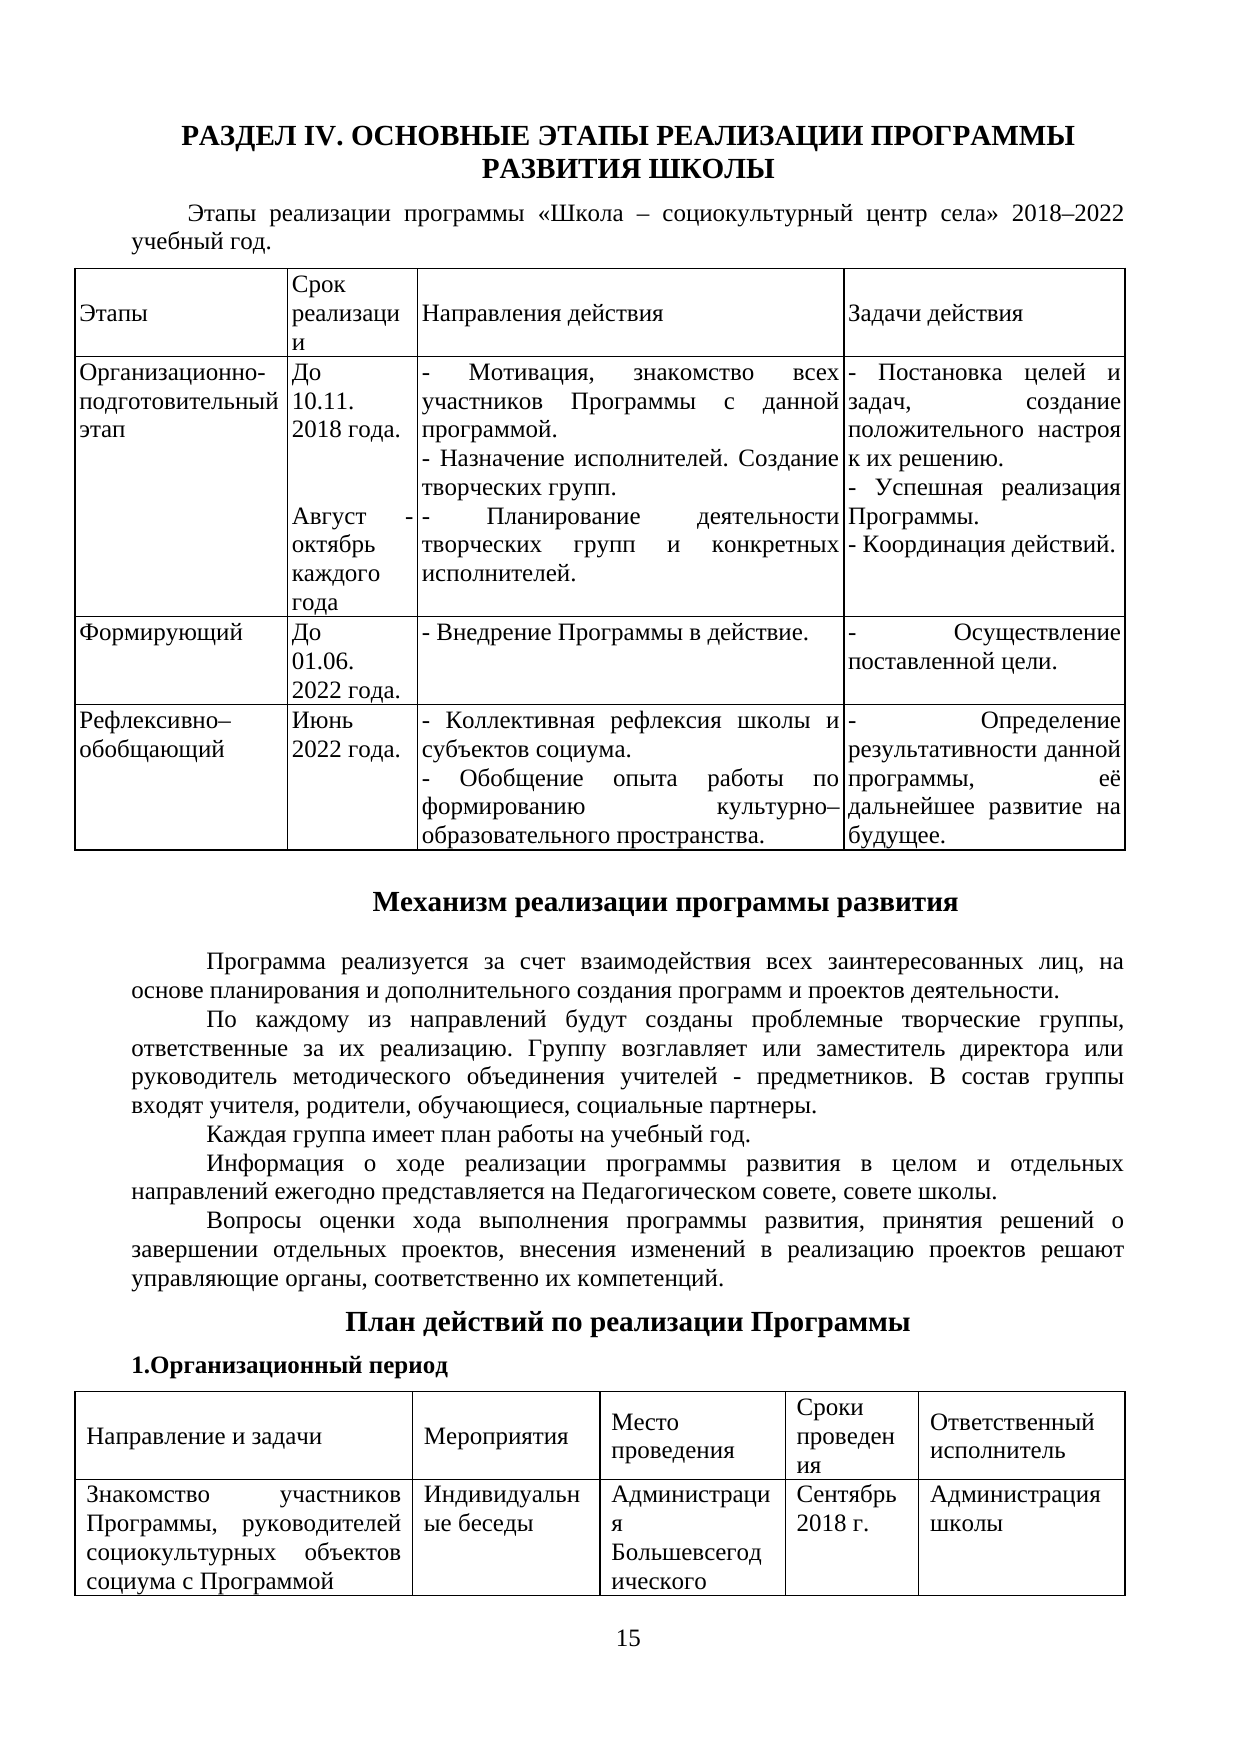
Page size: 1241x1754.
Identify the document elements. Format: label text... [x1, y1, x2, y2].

table_cell Формирующий [76, 617, 287, 704]
text Механизм реализации программы развития [206, 884, 1125, 918]
table_cell Администрация школы [919, 1480, 1124, 1594]
table_cell Сентябрь 2018 г. [786, 1480, 918, 1594]
table_header Направление и задачи [76, 1392, 412, 1478]
table_header Этапы [76, 269, 287, 356]
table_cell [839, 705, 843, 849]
text План действий по реализации Программы [131, 1304, 1125, 1337]
text РАЗДЕЛ IV. ОСНОВНЫЕ ЭТАПЫ РЕАЛИЗАЦИИ ПРОГРАММЫ РАЗВИТИЯ ШКОЛЫ [131, 118, 1125, 185]
text По каждому из направлений будут созданы проблемные творческие группы, ответственные за их реализацию. Группу возглавляет или заместитель директора или руководитель методического объединения учителей - предметников. В состав группы входят учителя, родители, обучающиеся, социальные партнеры. [131, 1004, 1125, 1119]
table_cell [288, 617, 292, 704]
table_cell Рефлексивно–обобщающий [76, 705, 287, 849]
text Вопросы оценки хода выполнения программы развития, принятия решений о завершении отдельных проектов, внесения изменений в реализацию проектов решают управляющие органы, соответственно их компетенций. [131, 1205, 1125, 1291]
table_header Мероприятия [413, 1392, 599, 1478]
table_cell Организационно- подготовительный этап [76, 357, 287, 616]
text Программа реализуется за счет взаимодействия всех заинтересованных лиц, на основе планирования и дополнительного создания программ и проектов деятельности. [131, 946, 1125, 1004]
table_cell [601, 1480, 785, 1594]
table_header Направления действия [418, 269, 843, 356]
text Информация о ходе реализации программы развития в целом и отдельных направлений ежегодно представляется на Педагогическом совете, совете школы. [131, 1148, 1125, 1205]
text Этапы реализации программы «Школа – социокультурный центр села» 2018–2022 учебный год. [131, 198, 1125, 255]
table_cell До 10.11. 2018 года. Август - октябрь каждого года [288, 357, 417, 616]
table_cell - Мотивация, знакомство всех участников Программы с данной программой. - Назначение исполнителей. Создание творческих групп. - Планирование деятельности творческих групп и конкретных исполнителей. [418, 357, 843, 616]
table_cell - Осуществление поставленной цели. [845, 617, 1124, 704]
text Каждая группа имеет план работы на учебный год. [131, 1119, 1125, 1148]
table_header Сроки проведения [786, 1392, 918, 1478]
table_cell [413, 1480, 599, 1594]
text 1.Организационный период [131, 1350, 1125, 1379]
table_cell Июнь 2022 года. [288, 705, 417, 849]
table_cell - Постановка целей и задач, создание положительного настроя к их решению. - Успешная реализация Программы. - Координация действий. [845, 357, 1124, 616]
table_header Ответственный исполнитель [919, 1392, 1124, 1478]
table_cell - Внедрение Программы в действие. [418, 617, 843, 704]
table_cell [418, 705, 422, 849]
table_header Задачи действия [845, 269, 1124, 356]
table_header Место проведения [601, 1392, 785, 1478]
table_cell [76, 1480, 412, 1594]
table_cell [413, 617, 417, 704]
